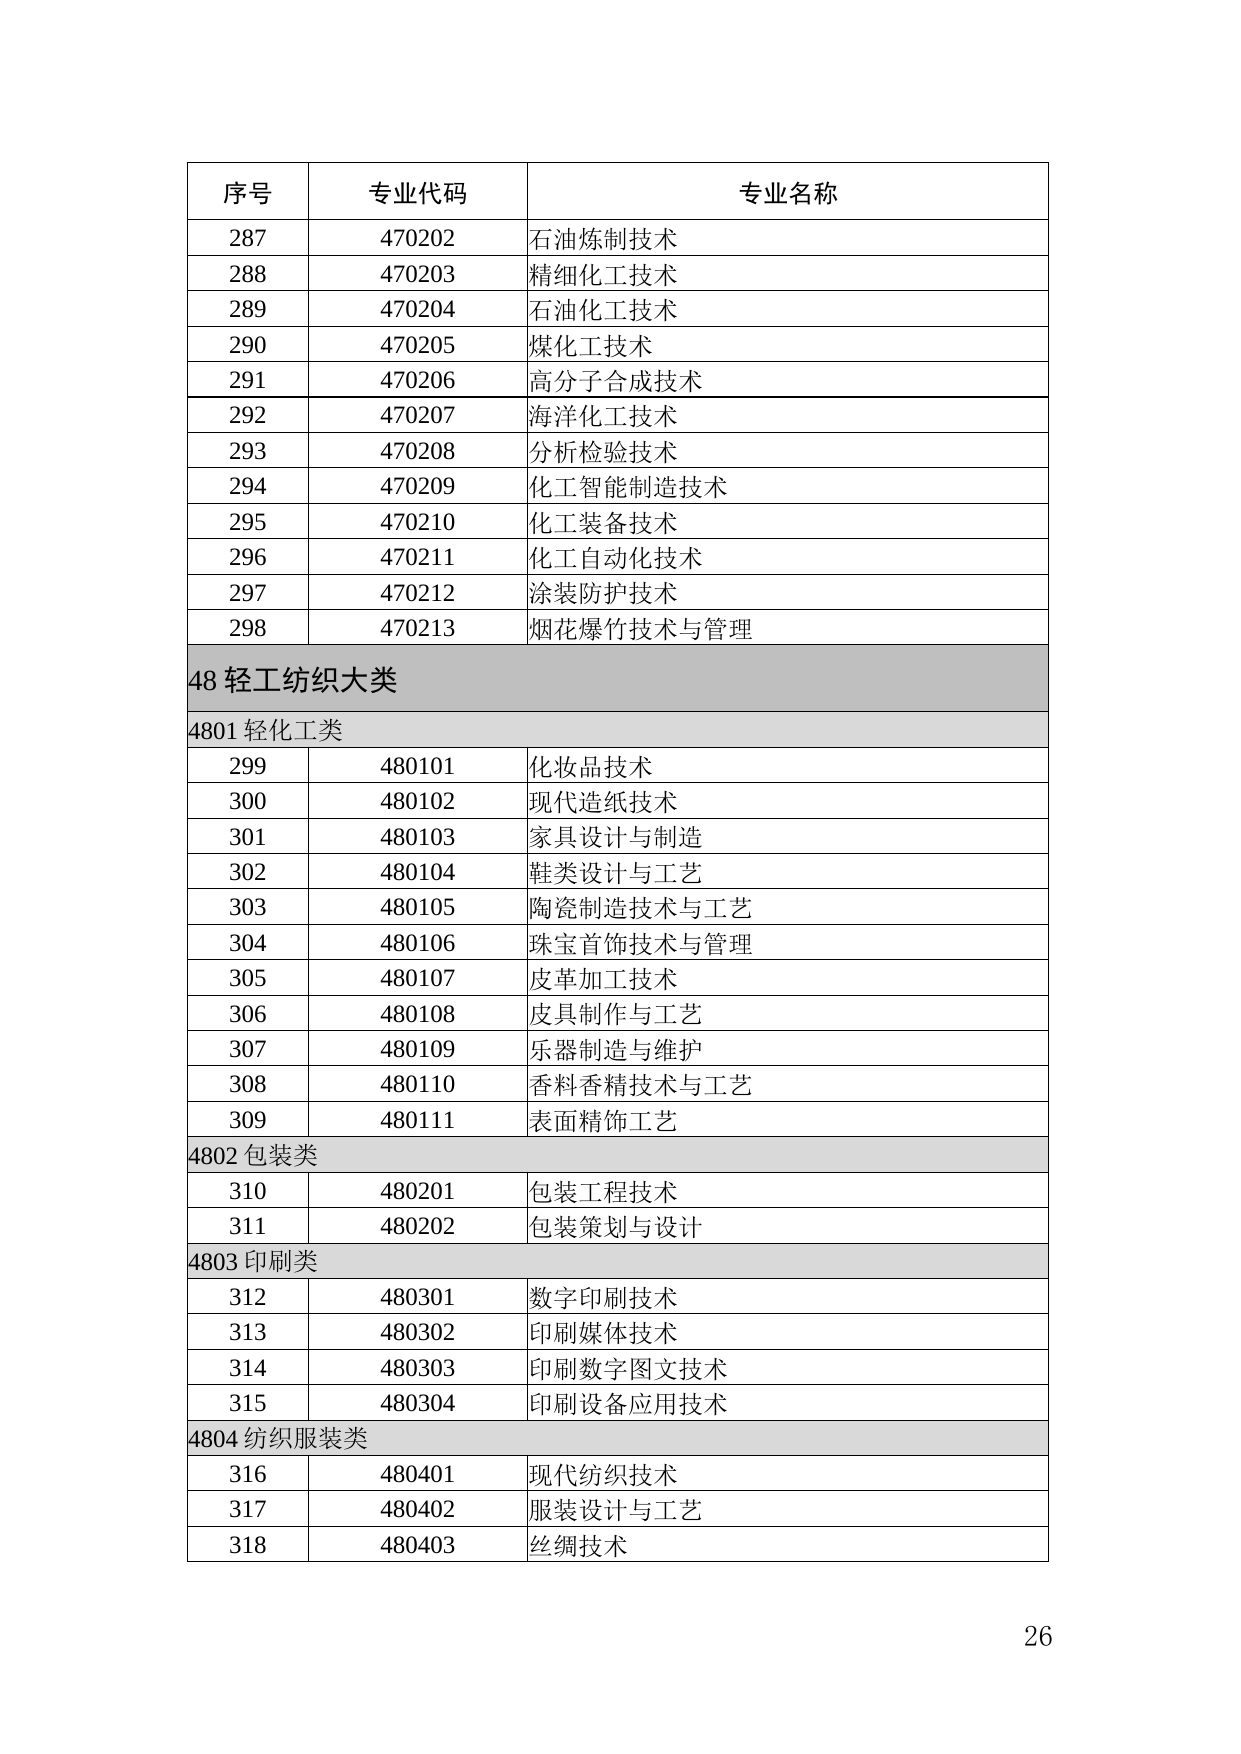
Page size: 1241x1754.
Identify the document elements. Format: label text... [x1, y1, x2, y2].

table_cell 48轻工纺织大类 [188, 645, 1048, 711]
table_cell 313 [188, 1314, 308, 1349]
table_cell 470207 [309, 398, 527, 432]
table_cell 4803印刷类 [188, 1244, 1048, 1278]
table_cell 470209 [309, 468, 527, 503]
table_cell 石油化工技术 [528, 291, 1048, 326]
table_cell 480303 [309, 1350, 527, 1384]
table_cell 印刷媒体技术 [528, 1314, 1048, 1349]
table_cell 丝绸技术 [528, 1527, 1048, 1561]
table_header 序号 [188, 163, 308, 219]
table_cell 470213 [309, 610, 527, 644]
table_cell 珠宝首饰技术与管理 [528, 925, 1048, 959]
table_cell 470212 [309, 575, 527, 609]
table_cell 480301 [309, 1279, 527, 1313]
table_cell 数字印刷技术 [528, 1279, 1048, 1313]
table_cell 480109 [309, 1031, 527, 1065]
table_cell 312 [188, 1279, 308, 1313]
table_cell 480107 [309, 960, 527, 994]
table_cell 印刷设备应用技术 [528, 1385, 1048, 1419]
table_cell 470211 [309, 539, 527, 573]
table_cell 乐器制造与维护 [528, 1031, 1048, 1065]
table_cell 包装策划与设计 [528, 1208, 1048, 1242]
table_cell 298 [188, 610, 308, 644]
table_cell 鞋类设计与工艺 [528, 854, 1048, 888]
table_cell 4804纺织服装类 [188, 1421, 1048, 1455]
table_cell 296 [188, 539, 308, 573]
table_cell 287 [188, 220, 308, 255]
table_cell 316 [188, 1456, 308, 1490]
table_cell 470206 [309, 362, 527, 396]
table_cell 480102 [309, 783, 527, 817]
table_cell 295 [188, 504, 308, 538]
table_cell 470204 [309, 291, 527, 326]
table_cell 包装工程技术 [528, 1173, 1048, 1207]
table_cell 300 [188, 783, 308, 817]
table_cell 480403 [309, 1527, 527, 1561]
table_cell 289 [188, 291, 308, 326]
table_cell 陶瓷制造技术与工艺 [528, 889, 1048, 924]
table_cell 315 [188, 1385, 308, 1419]
table_cell 烟花爆竹技术与管理 [528, 610, 1048, 644]
table_cell 分析检验技术 [528, 433, 1048, 467]
table_cell 306 [188, 996, 308, 1030]
table_cell 480401 [309, 1456, 527, 1490]
table_cell 470210 [309, 504, 527, 538]
table_cell 302 [188, 854, 308, 888]
table_cell 4801轻化工类 [188, 712, 1048, 747]
table_cell 化工智能制造技术 [528, 468, 1048, 503]
table_cell 301 [188, 819, 308, 853]
table_cell 精细化工技术 [528, 256, 1048, 290]
table_cell 470208 [309, 433, 527, 467]
table_cell 480202 [309, 1208, 527, 1242]
table_cell 480302 [309, 1314, 527, 1349]
table_cell 307 [188, 1031, 308, 1065]
table_cell 化工自动化技术 [528, 539, 1048, 573]
table_cell 高分子合成技术 [528, 362, 1048, 396]
table_cell 309 [188, 1102, 308, 1136]
table_cell 297 [188, 575, 308, 609]
table_cell 291 [188, 362, 308, 396]
table_header 专业代码 [309, 163, 527, 219]
table_cell 480402 [309, 1491, 527, 1526]
table_cell 299 [188, 748, 308, 782]
table_cell 292 [188, 398, 308, 432]
table_cell 480104 [309, 854, 527, 888]
table_header 专业名称 [528, 163, 1048, 219]
table_cell 317 [188, 1491, 308, 1526]
table_cell 470202 [309, 220, 527, 255]
table_cell 4802包装类 [188, 1137, 1048, 1172]
table_cell 涂装防护技术 [528, 575, 1048, 609]
table_cell 480110 [309, 1066, 527, 1101]
table_cell 家具设计与制造 [528, 819, 1048, 853]
table_cell 现代造纸技术 [528, 783, 1048, 817]
table_cell 480105 [309, 889, 527, 924]
table_cell 480106 [309, 925, 527, 959]
table_cell 303 [188, 889, 308, 924]
table_cell 311 [188, 1208, 308, 1242]
table_cell 294 [188, 468, 308, 503]
table_cell 480111 [309, 1102, 527, 1136]
table_cell 香料香精技术与工艺 [528, 1066, 1048, 1101]
table_cell 480103 [309, 819, 527, 853]
table_cell 304 [188, 925, 308, 959]
table_cell 293 [188, 433, 308, 467]
table_cell 310 [188, 1173, 308, 1207]
table_cell 290 [188, 327, 308, 361]
table_cell 288 [188, 256, 308, 290]
table_cell 皮革加工技术 [528, 960, 1048, 994]
table_cell 现代纺织技术 [528, 1456, 1048, 1490]
table_cell 480108 [309, 996, 527, 1030]
table_cell 480201 [309, 1173, 527, 1207]
table_cell 480101 [309, 748, 527, 782]
table_cell 318 [188, 1527, 308, 1561]
table_cell 煤化工技术 [528, 327, 1048, 361]
table_cell 化工装备技术 [528, 504, 1048, 538]
table_cell 470203 [309, 256, 527, 290]
table_cell 石油炼制技术 [528, 220, 1048, 255]
table_cell 海洋化工技术 [528, 398, 1048, 432]
table_cell 305 [188, 960, 308, 994]
table_cell 服装设计与工艺 [528, 1491, 1048, 1526]
table_cell 皮具制作与工艺 [528, 996, 1048, 1030]
table_cell 308 [188, 1066, 308, 1101]
table_cell 化妆品技术 [528, 748, 1048, 782]
table_cell 印刷数字图文技术 [528, 1350, 1048, 1384]
table_cell 314 [188, 1350, 308, 1384]
table_cell 480304 [309, 1385, 527, 1419]
table_cell 表面精饰工艺 [528, 1102, 1048, 1136]
table_cell 470205 [309, 327, 527, 361]
